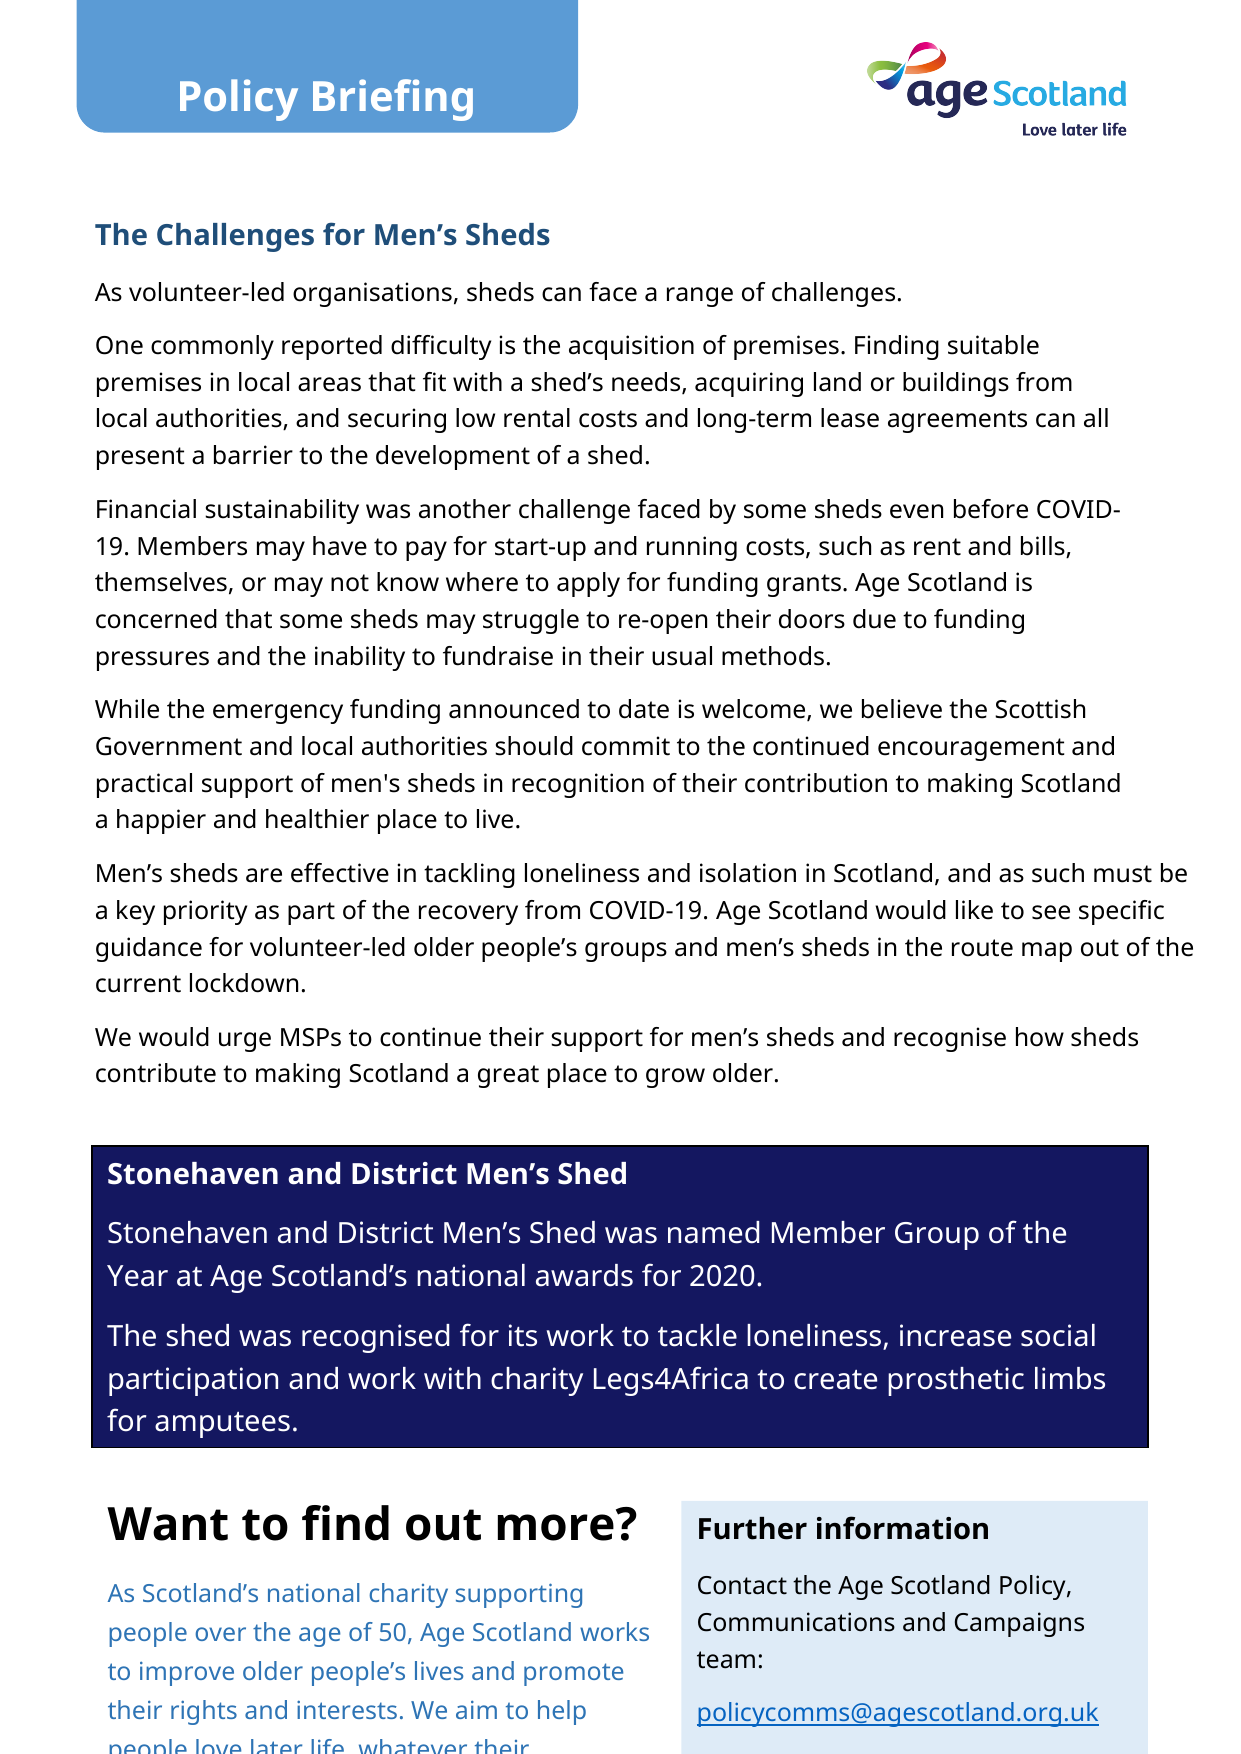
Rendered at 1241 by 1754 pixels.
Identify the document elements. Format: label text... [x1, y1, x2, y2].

text The Challenges for Men’s Sheds [35, 215, 1205, 254]
text One commonly reported difficulty is the acquisition of premises. Finding suitable premises in local areas that fit with a shed’s needs, acquiring land or buildings from local authorities, and securing low rental costs and long-term lease agreements can all present a barrier to the development of a shed. [94, 328, 1128, 472]
picture [849, 24, 1141, 157]
text We would urge MSPs to continue their support for men’s sheds and recognise how sheds contribute to making Scotland a great place to grow older. [94, 1019, 1205, 1090]
text As volunteer-led organisations, sheds can face a range of challenges. [94, 274, 1128, 308]
text Financial sustainability was another challenge faced by some sheds even before COVID-19. Members may have to pay for start-up and running costs, such as rent and bills, themselves, or may not know where to apply for funding grants. Age Scotland is concerned that some sheds may struggle to re-open their doors due to funding pressures and the inability to fundraise in their usual methods. [94, 491, 1128, 672]
text While the emergency funding announced to date is welcome, we believe the Scottish Government and local authorities should commit to the continued encouragement and practical support of men's sheds in recognition of their contribution to making Scotland a happier and healthier place to live. [94, 692, 1128, 836]
text Men’s sheds are effective in tackling loneliness and isolation in Scotland, and as such must be a key priority as part of the recovery from COVID-19. Age Scotland would like to see specific guidance for volunteer-led older people’s groups and men’s sheds in the route map out of the current lockdown. [94, 856, 1205, 1000]
